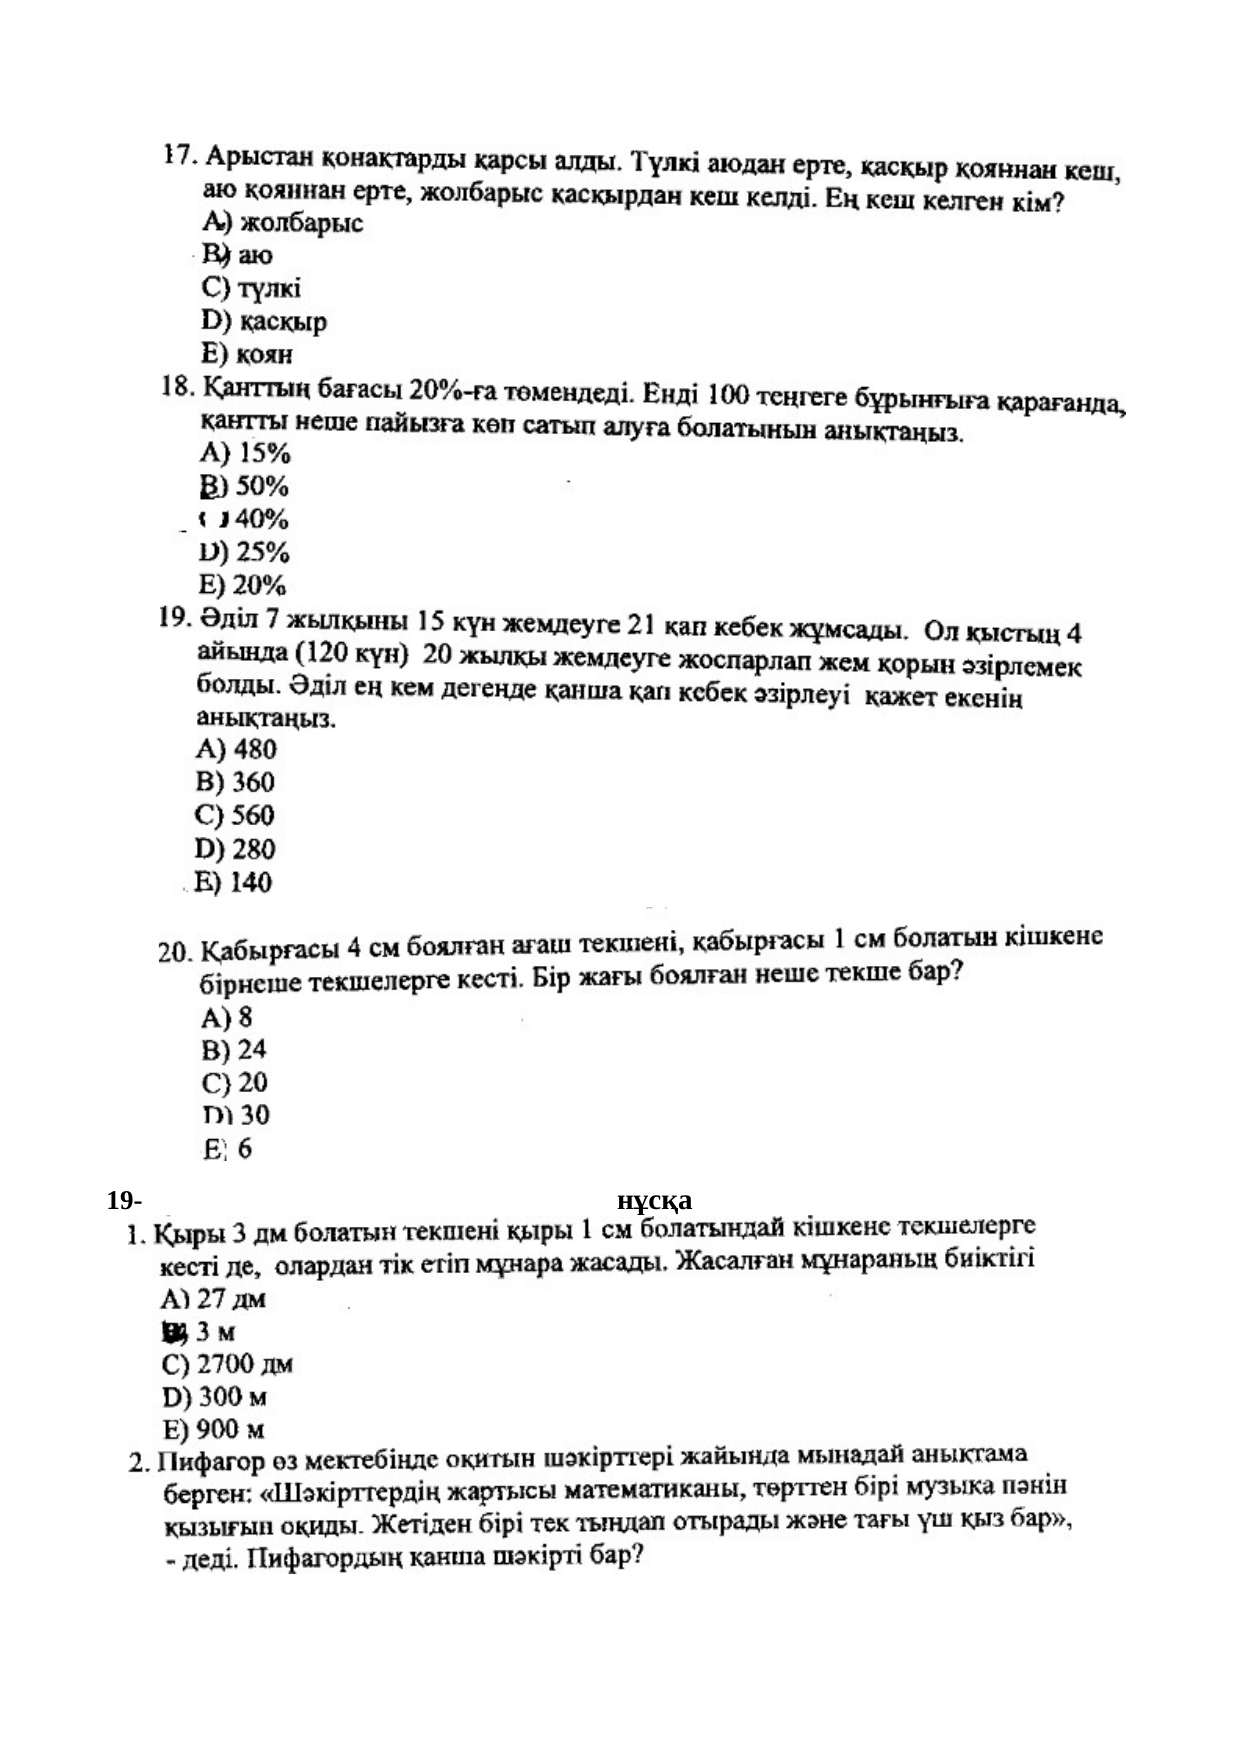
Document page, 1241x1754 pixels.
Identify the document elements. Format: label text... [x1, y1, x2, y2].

picture [127, 1215, 1072, 1574]
picture [158, 907, 1103, 1161]
picture [160, 143, 1126, 897]
list нұсқа [106, 1182, 1164, 1215]
